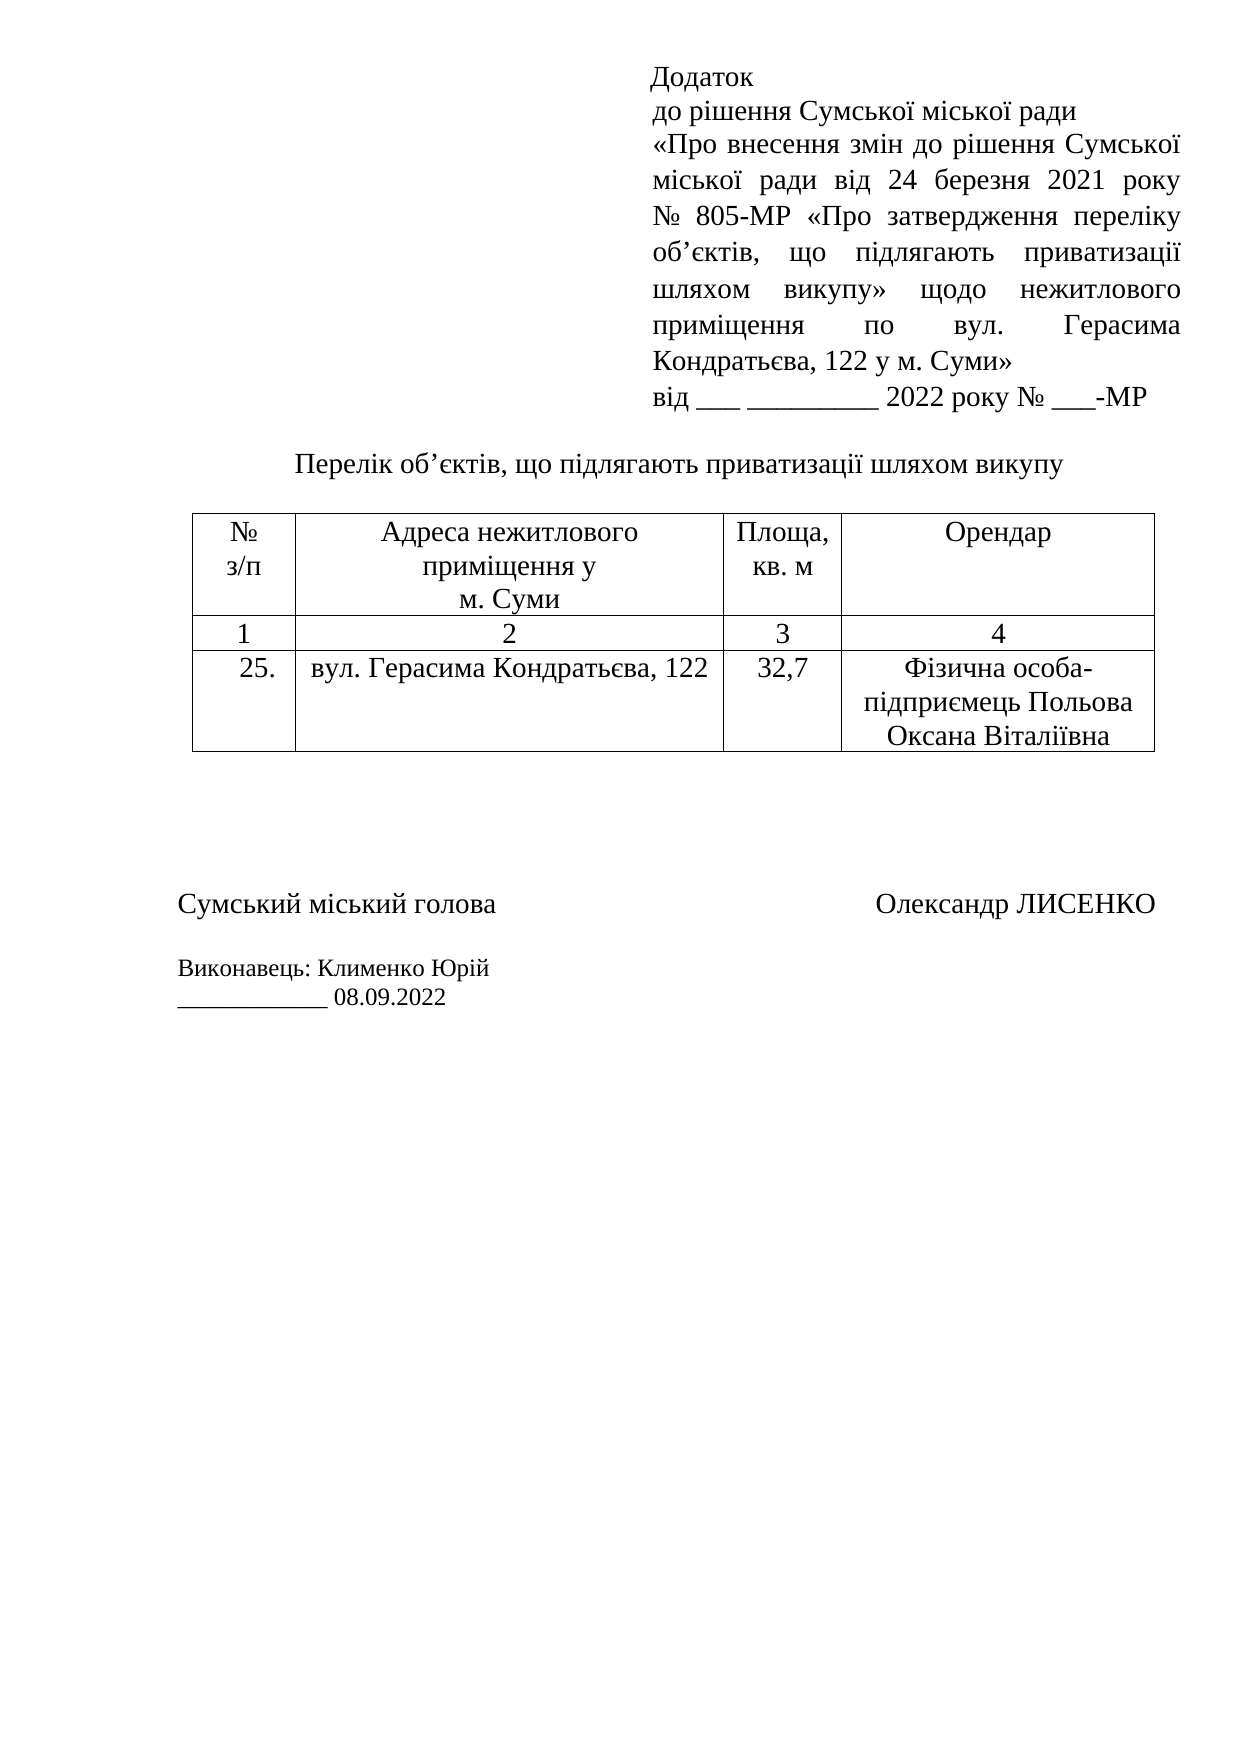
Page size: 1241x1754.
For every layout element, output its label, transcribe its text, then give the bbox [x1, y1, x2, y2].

table_cell 2 [296, 616, 723, 649]
table_cell 32,7 [724, 651, 841, 751]
table_header Орендар [842, 514, 1154, 615]
table_header Адреса нежитлового приміщення у м. Суми [296, 514, 723, 615]
table_cell 4 [842, 616, 1154, 649]
table_header Площа, кв. м [724, 514, 841, 615]
text Додаток [177, 59, 1181, 93]
table_cell Фізична особа-підприємець Польова Оксана Віталіївна [842, 651, 1154, 751]
text до рішення Сумської міської ради [177, 93, 1181, 126]
text ____________ 08.09.2022 [177, 982, 1181, 1011]
text «Про внесення змін до рішення Сумської міської ради від 24 березня 2021 року № 805-МР «Про затвердження переліку об’єктів, що підлягають приватизації шляхом викупу» щодо нежитлового приміщення по вул. Герасима Кондратьєва, 122 у м. Суми» [652, 126, 1181, 377]
table_cell 3 [724, 616, 841, 649]
text від ___ _________ 2022 року № ___-МР [177, 379, 1181, 413]
table_header № з/п [193, 514, 295, 615]
table_cell 25. [193, 651, 295, 751]
text Перелік об’єктів, що підлягають приватизації шляхом викупу [177, 446, 1181, 480]
text Сумський міський голова Олександр ЛИСЕНКО [177, 886, 1181, 920]
table_cell вул. Герасима Кондратьєва, 122 [296, 651, 723, 751]
table_cell 1 [193, 616, 295, 649]
text Виконавець: Клименко Юрій [177, 953, 1181, 982]
